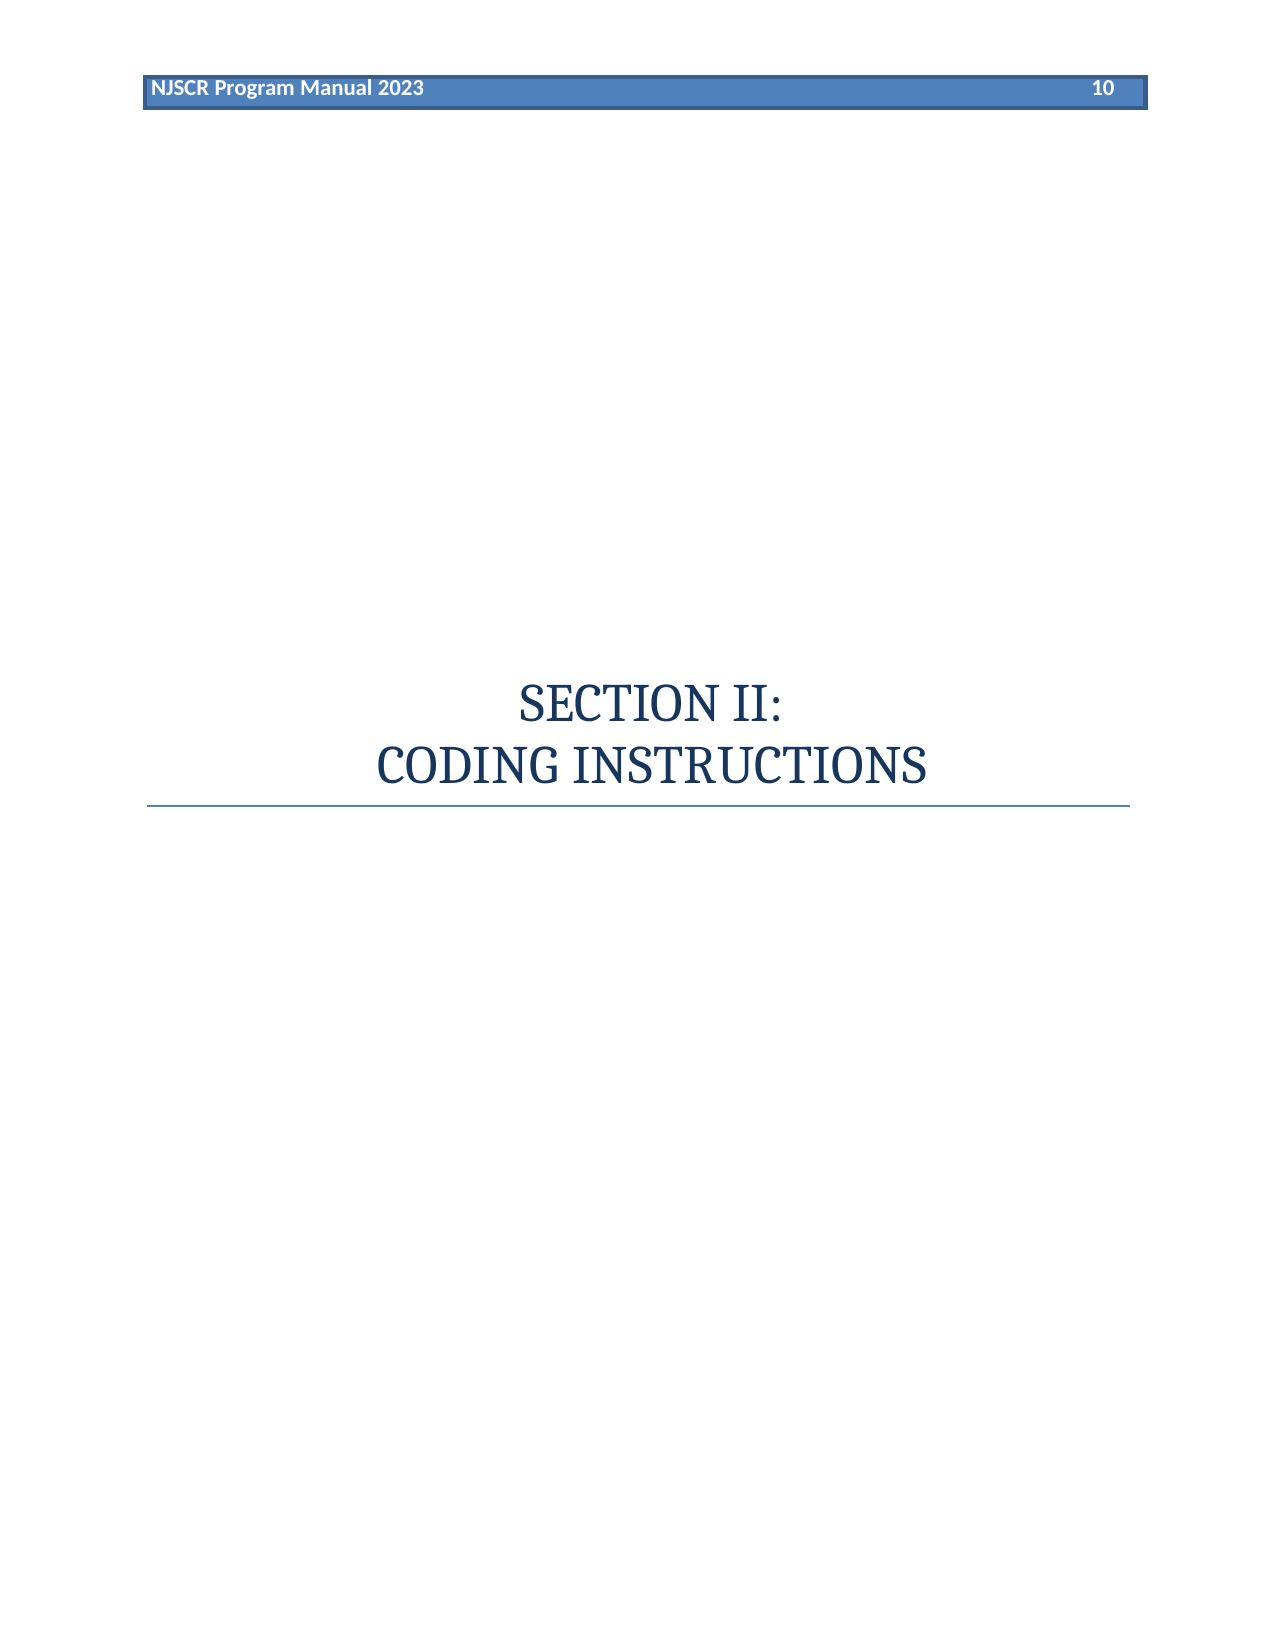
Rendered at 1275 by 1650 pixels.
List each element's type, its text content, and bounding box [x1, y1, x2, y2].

text CODING INSTRUCTIONS [150, 735, 1154, 797]
subtitle SECTION II: [150, 672, 1154, 735]
